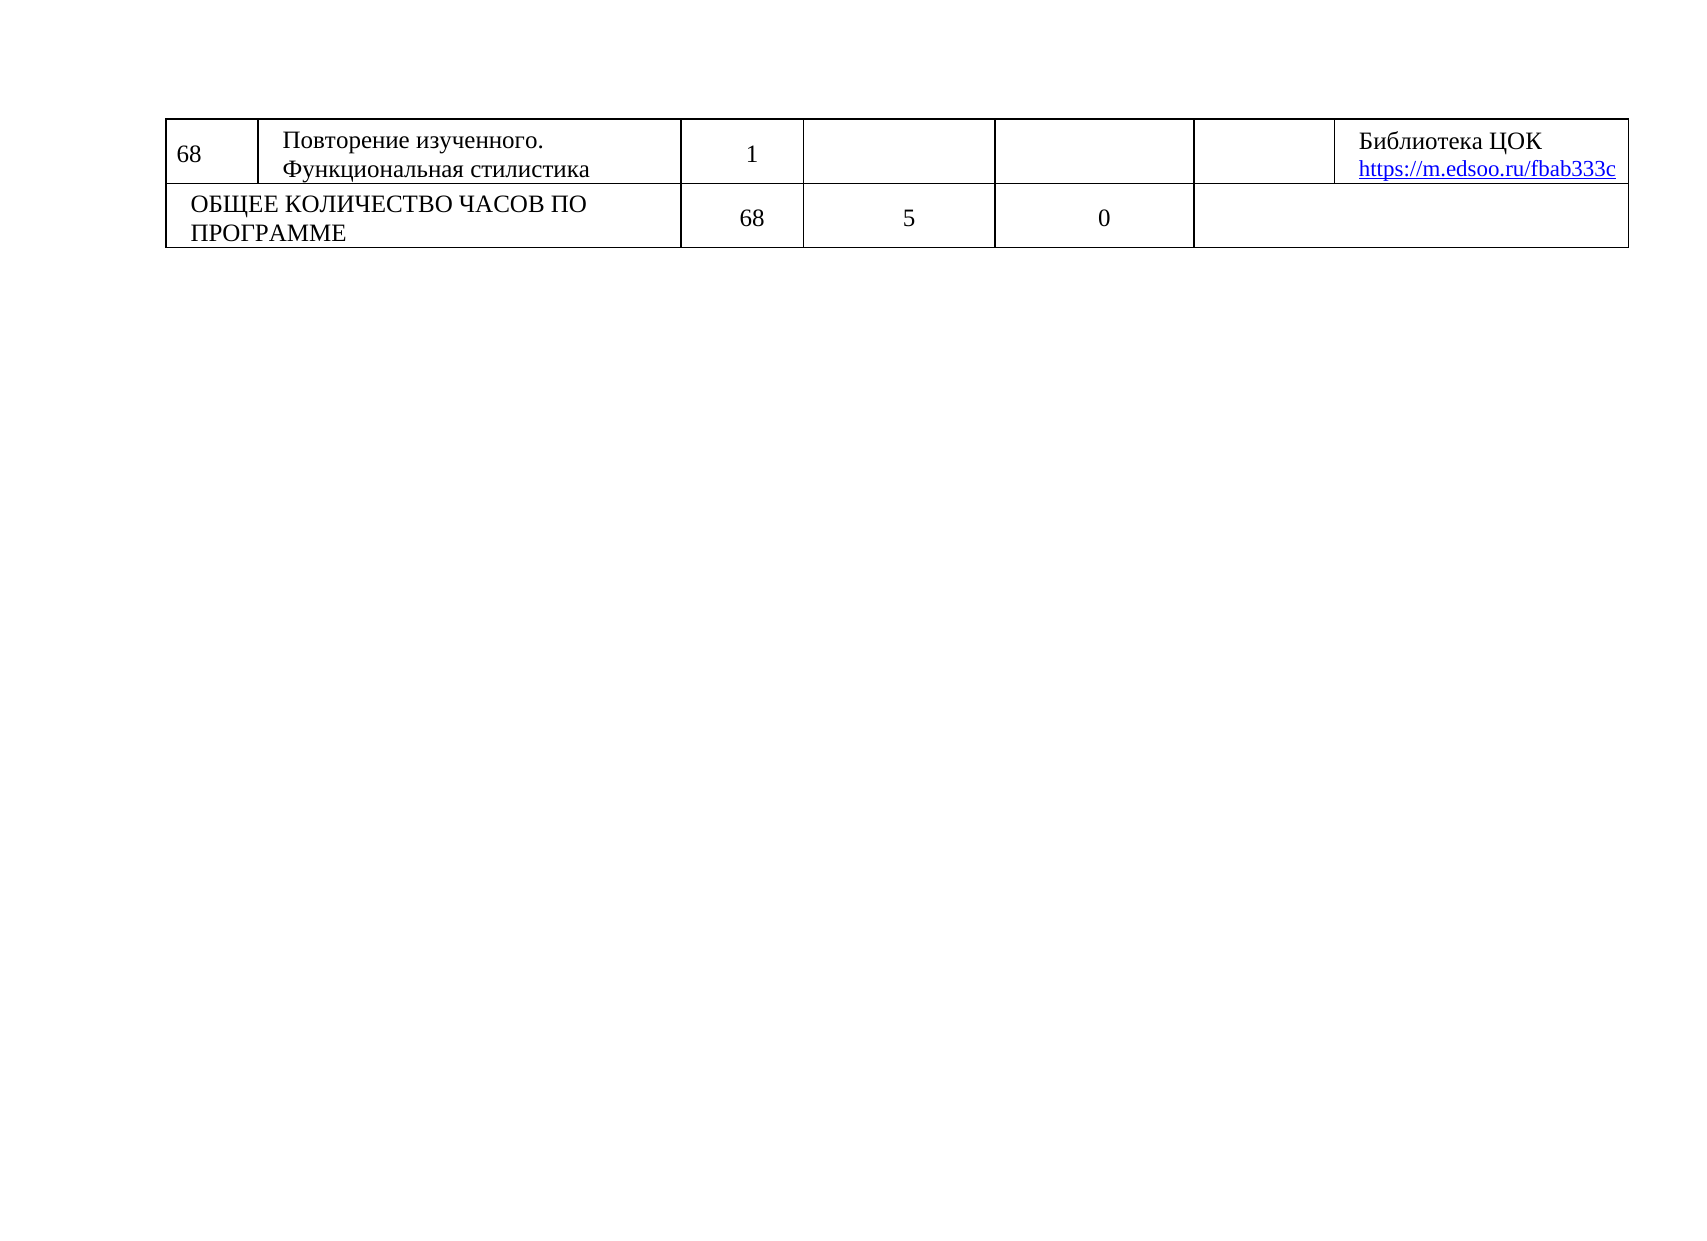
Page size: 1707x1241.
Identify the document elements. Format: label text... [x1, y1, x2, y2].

table_cell [996, 120, 1193, 182]
table_cell [1195, 120, 1334, 182]
table_cell 0 [996, 184, 1193, 247]
table_cell [804, 120, 994, 182]
table_cell [1195, 184, 1628, 247]
table_cell ОБЩЕЕ КОЛИЧЕСТВО ЧАСОВ ПО ПРОГРАММЕ [167, 184, 680, 247]
table_cell 1 [682, 120, 803, 182]
table_cell 68 [682, 184, 803, 247]
table_cell 68 [167, 120, 257, 182]
table_cell 5 [804, 184, 994, 247]
table_cell Библиотека ЦОК https://m.edsoo.ru/fbab333c [1335, 120, 1628, 182]
table_cell Повторение изученного. Функциональная стилистика [259, 120, 680, 182]
